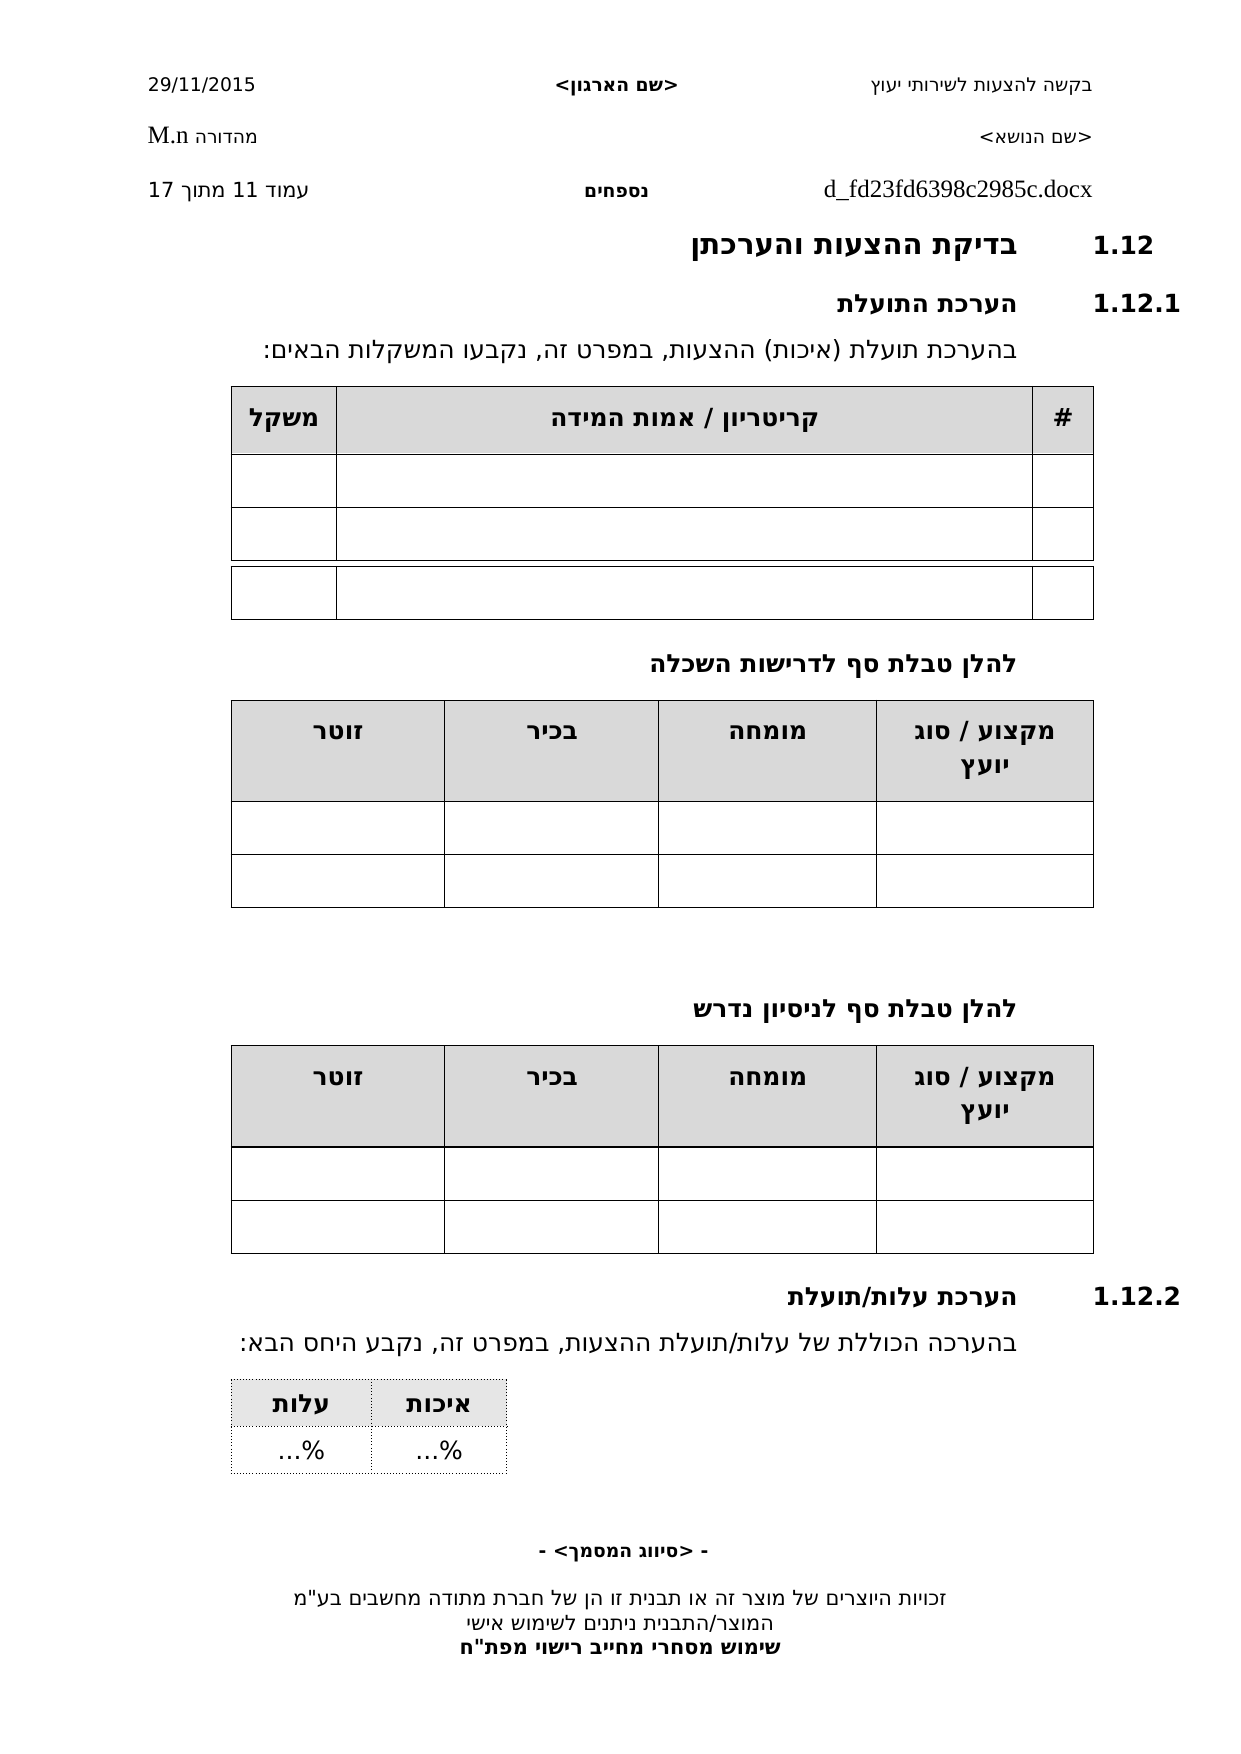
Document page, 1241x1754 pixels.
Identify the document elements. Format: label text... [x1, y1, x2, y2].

table_cell [659, 1148, 876, 1199]
table_cell [445, 1201, 658, 1253]
table_cell %... [231, 1426, 372, 1472]
table_cell [659, 855, 876, 907]
table_header בכיר [445, 701, 658, 801]
table_cell [232, 567, 336, 619]
title להלן טבלת סף לדרישות השכלה [148, 645, 1017, 679]
table_header מקצוע / סוג יועץ [877, 1046, 1093, 1146]
table_cell [445, 1148, 658, 1199]
table_cell [1033, 567, 1093, 619]
table_cell [232, 802, 444, 854]
table_header איכות [372, 1379, 507, 1426]
subtitle הערכת התועלת [148, 286, 1092, 319]
table_cell [659, 802, 876, 854]
table_header מקצוע / סוג יועץ [877, 701, 1093, 801]
table_cell [877, 802, 1093, 854]
table_header זוטר [232, 701, 444, 801]
table_cell [337, 455, 1032, 507]
table_cell [337, 567, 1032, 619]
table_cell [877, 1148, 1093, 1199]
table_cell [232, 455, 336, 507]
table_cell [232, 1148, 444, 1199]
table_cell [445, 802, 658, 854]
table_cell [337, 508, 1032, 560]
table_header מומחה [659, 701, 876, 801]
text בהערכת תועלת (איכות) ההצעות, במפרט זה, נקבעו המשקלות הבאים: [148, 332, 1017, 365]
table_cell [232, 1201, 444, 1253]
table_cell [445, 855, 658, 907]
table_cell [1033, 455, 1093, 507]
table_header משקל [232, 387, 336, 453]
title להלן טבלת סף לניסיון נדרש [148, 991, 1017, 1024]
table_cell [232, 508, 336, 560]
table_cell %... [372, 1426, 507, 1472]
table_cell [232, 855, 444, 907]
table_header מומחה [659, 1046, 876, 1146]
table_header קריטריון / אמות המידה [337, 387, 1032, 453]
table_cell [877, 1201, 1093, 1253]
table_header עלות [231, 1379, 372, 1426]
table_cell [337, 561, 1033, 566]
table_cell [659, 1201, 876, 1253]
table_cell [1033, 508, 1093, 560]
text בהערכה הכוללת של עלות/תועלת ההצעות, במפרט זה, נקבע היחס הבא: [148, 1324, 1017, 1358]
table_header # [1033, 387, 1093, 453]
table_header בכיר [445, 1046, 658, 1146]
subtitle בדיקת ההצעות והערכתן [148, 227, 1092, 261]
table_cell [231, 561, 337, 566]
table_header זוטר [232, 1046, 444, 1146]
table_cell [1033, 561, 1093, 566]
subtitle הערכת עלות/תועלת [148, 1279, 1092, 1312]
table_cell [877, 855, 1093, 907]
